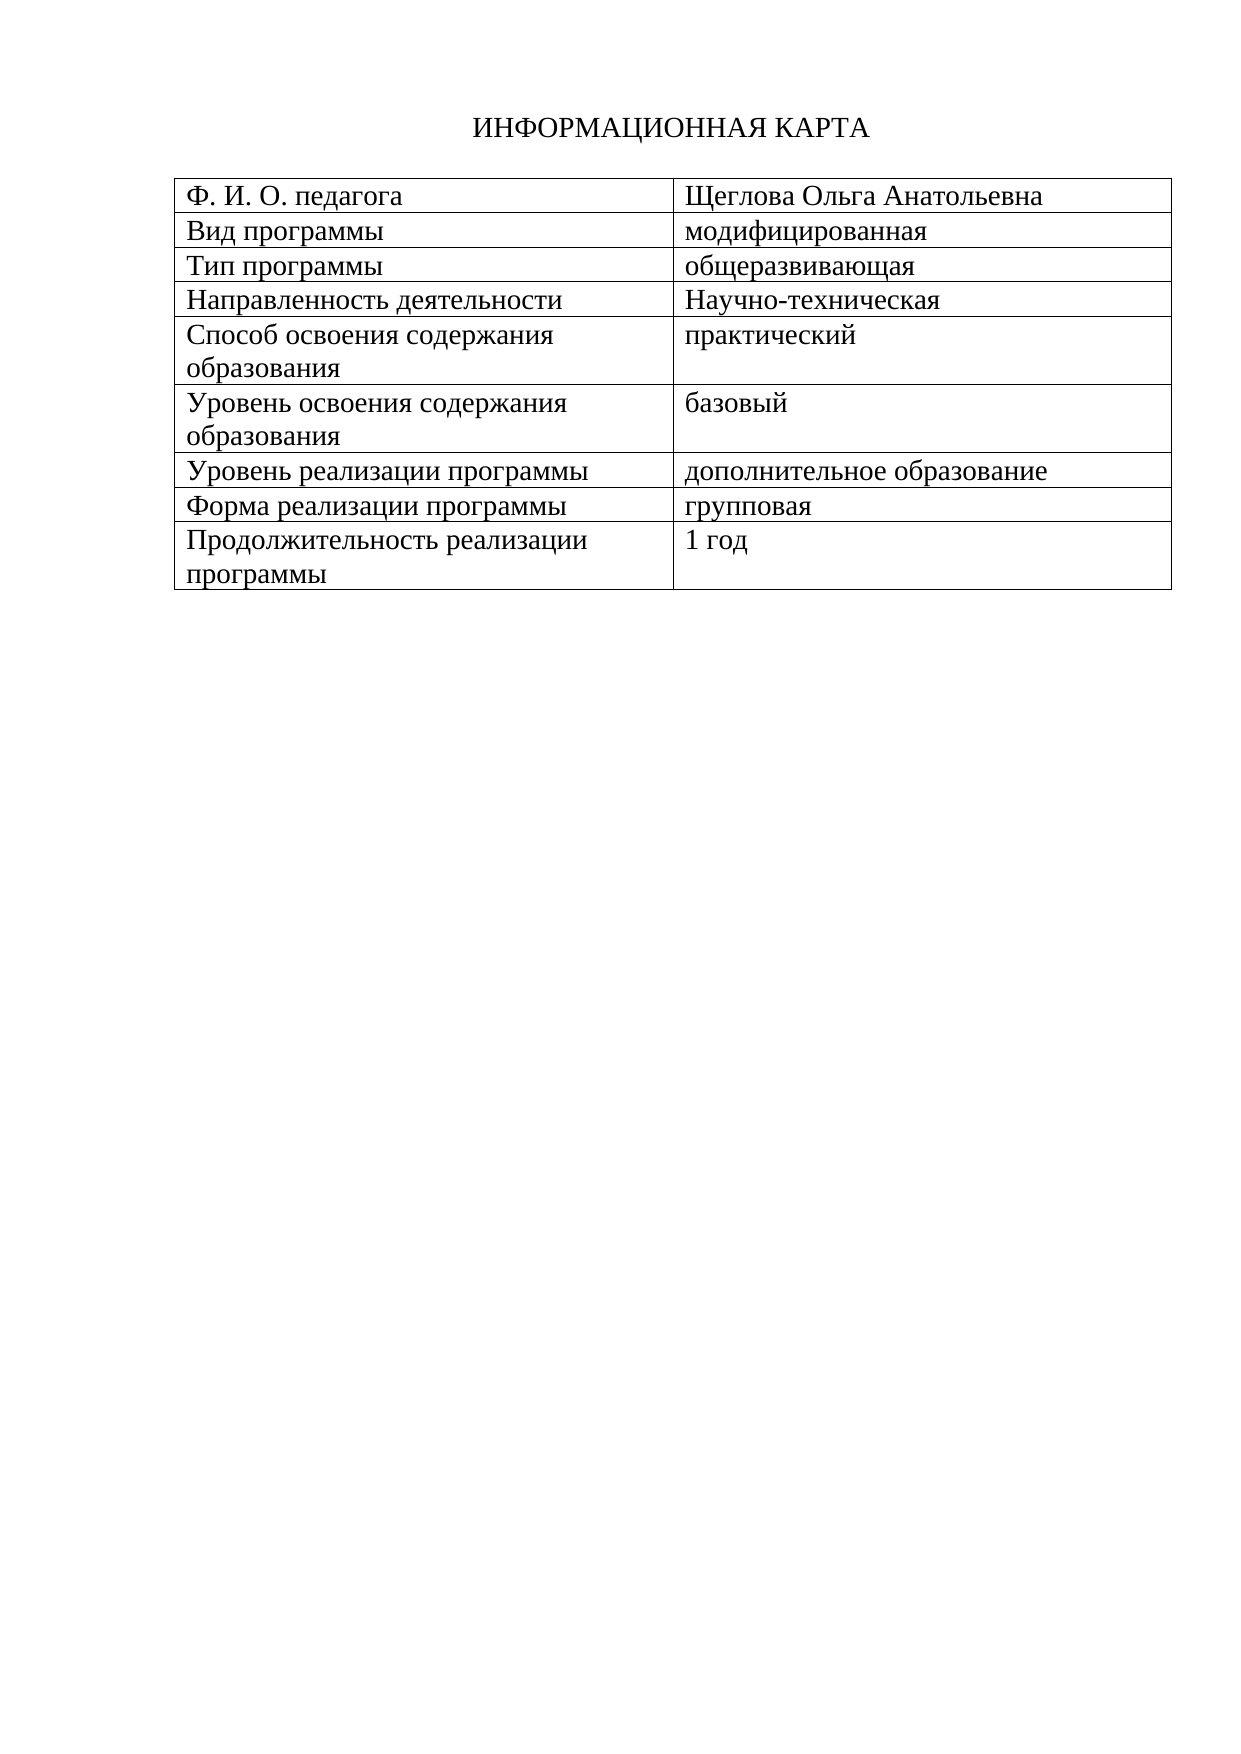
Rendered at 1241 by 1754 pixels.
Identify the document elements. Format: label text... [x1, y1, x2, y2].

table_cell Направленность деятельности [175, 282, 673, 316]
table_header Ф. И. О. педагога [175, 179, 673, 212]
table_cell модифицированная [674, 213, 1171, 247]
table_cell общеразвивающая [674, 248, 1171, 281]
table_cell Научно-техническая [674, 282, 1171, 316]
table_cell Форма реализации программы [175, 488, 673, 521]
table_cell Уровень освоения содержания образования [175, 385, 673, 452]
table_cell базовый [674, 385, 1171, 452]
table_cell Уровень реализации программы [175, 453, 673, 487]
table_cell практический [674, 317, 1171, 384]
table_cell Тип программы [175, 248, 673, 281]
text ИНФОРМАЦИОННАЯ КАРТА [164, 110, 1178, 144]
table_header Щеглова Ольга Анатольевна [674, 179, 1171, 212]
table_cell Способ освоения содержания образования [175, 317, 673, 384]
table_cell дополнительное образование [674, 453, 1171, 487]
table_cell 1 год [674, 522, 1171, 589]
table_cell Продолжительность реализации программы [175, 522, 673, 589]
table_cell Вид программы [175, 213, 673, 247]
table_cell групповая [674, 488, 1171, 521]
